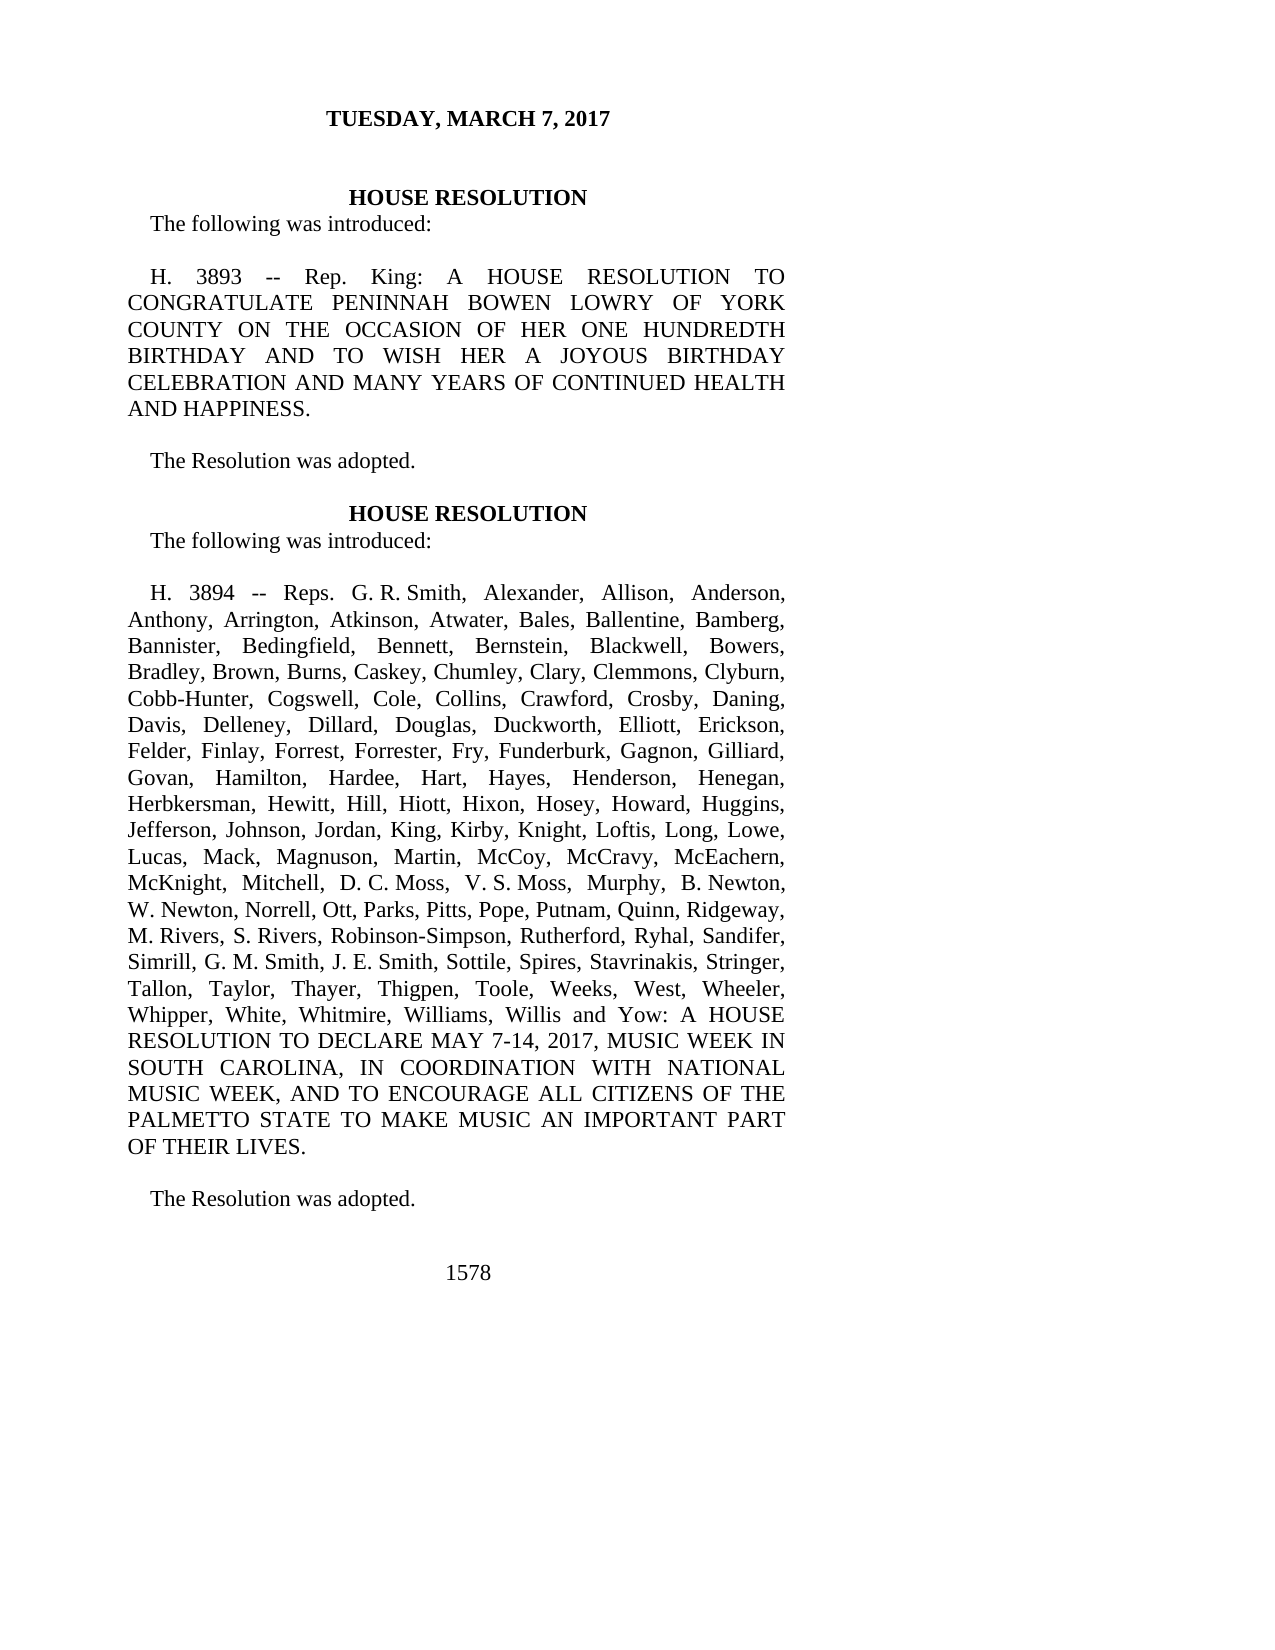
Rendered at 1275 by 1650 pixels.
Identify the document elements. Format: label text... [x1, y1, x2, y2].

text HOUSE RESOLUTION [127, 184, 786, 210]
text H. 3894 -- Reps. G. R. Smith, Alexander, Allison, Anderson, Anthony, Arrington, Atkinson, Atwater, Bales, Ballentine, Bamberg, Bannister, Bedingfield, Bennett, Bernstein, Blackwell, Bowers, Bradley, Brown, Burns, Caskey, Chumley, Clary, Clemmons, Clyburn, Cobb-Hunter, Cogswell, Cole, Collins, Crawford, Crosby, Daning, Davis, Delleney, Dillard, Douglas, Duckworth, Elliott, Erickson, Felder, Finlay, Forrest, Forrester, Fry, Funderburk, Gagnon, Gilliard, Govan, Hamilton, Hardee, Hart, Hayes, Henderson, Henegan, Herbkersman, Hewitt, Hill, Hiott, Hixon, Hosey, Howard, Huggins, Jefferson, Johnson, Jordan, King, Kirby, Knight, Loftis, Long, Lowe, Lucas, Mack, Magnuson, Martin, McCoy, McCravy, McEachern, McKnight, Mitchell, D. C. Moss, V. S. Moss, Murphy, B. Newton, W. Newton, Norrell, Ott, Parks, Pitts, Pope, Putnam, Quinn, Ridgeway, M. Rivers, S. Rivers, Robinson-Simpson, Rutherford, Ryhal, Sandifer, Simrill, G. M. Smith, J. E. Smith, Sottile, Spires, Stavrinakis, Stringer, Tallon, Taylor, Thayer, Thigpen, Toole, Weeks, West, Wheeler, Whipper, White, Whitmire, Williams, Willis and Yow: A HOUSE RESOLUTION TO DECLARE MAY 7-14, 2017, MUSIC WEEK IN SOUTH CAROLINA, IN COORDINATION WITH NATIONAL MUSIC WEEK, AND TO ENCOURAGE ALL CITIZENS OF THE PALMETTO STATE TO MAKE MUSIC AN IMPORTANT PART OF THEIR LIVES. [127, 579, 786, 1159]
text The following was introduced: [127, 527, 786, 553]
text The Resolution was adopted. [127, 448, 786, 474]
text The following was introduced: [127, 210, 786, 237]
text H. 3893 -- Rep. King: A HOUSE RESOLUTION TO CONGRATULATE PENINNAH BOWEN LOWRY OF YORK COUNTY ON THE OCCASION OF HER ONE HUNDREDTH BIRTHDAY AND TO WISH HER A JOYOUS BIRTHDAY CELEBRATION AND MANY YEARS OF CONTINUED HEALTH AND HAPPINESS. [127, 263, 786, 421]
text The Resolution was adopted. [127, 1186, 786, 1212]
text HOUSE RESOLUTION [127, 500, 786, 527]
